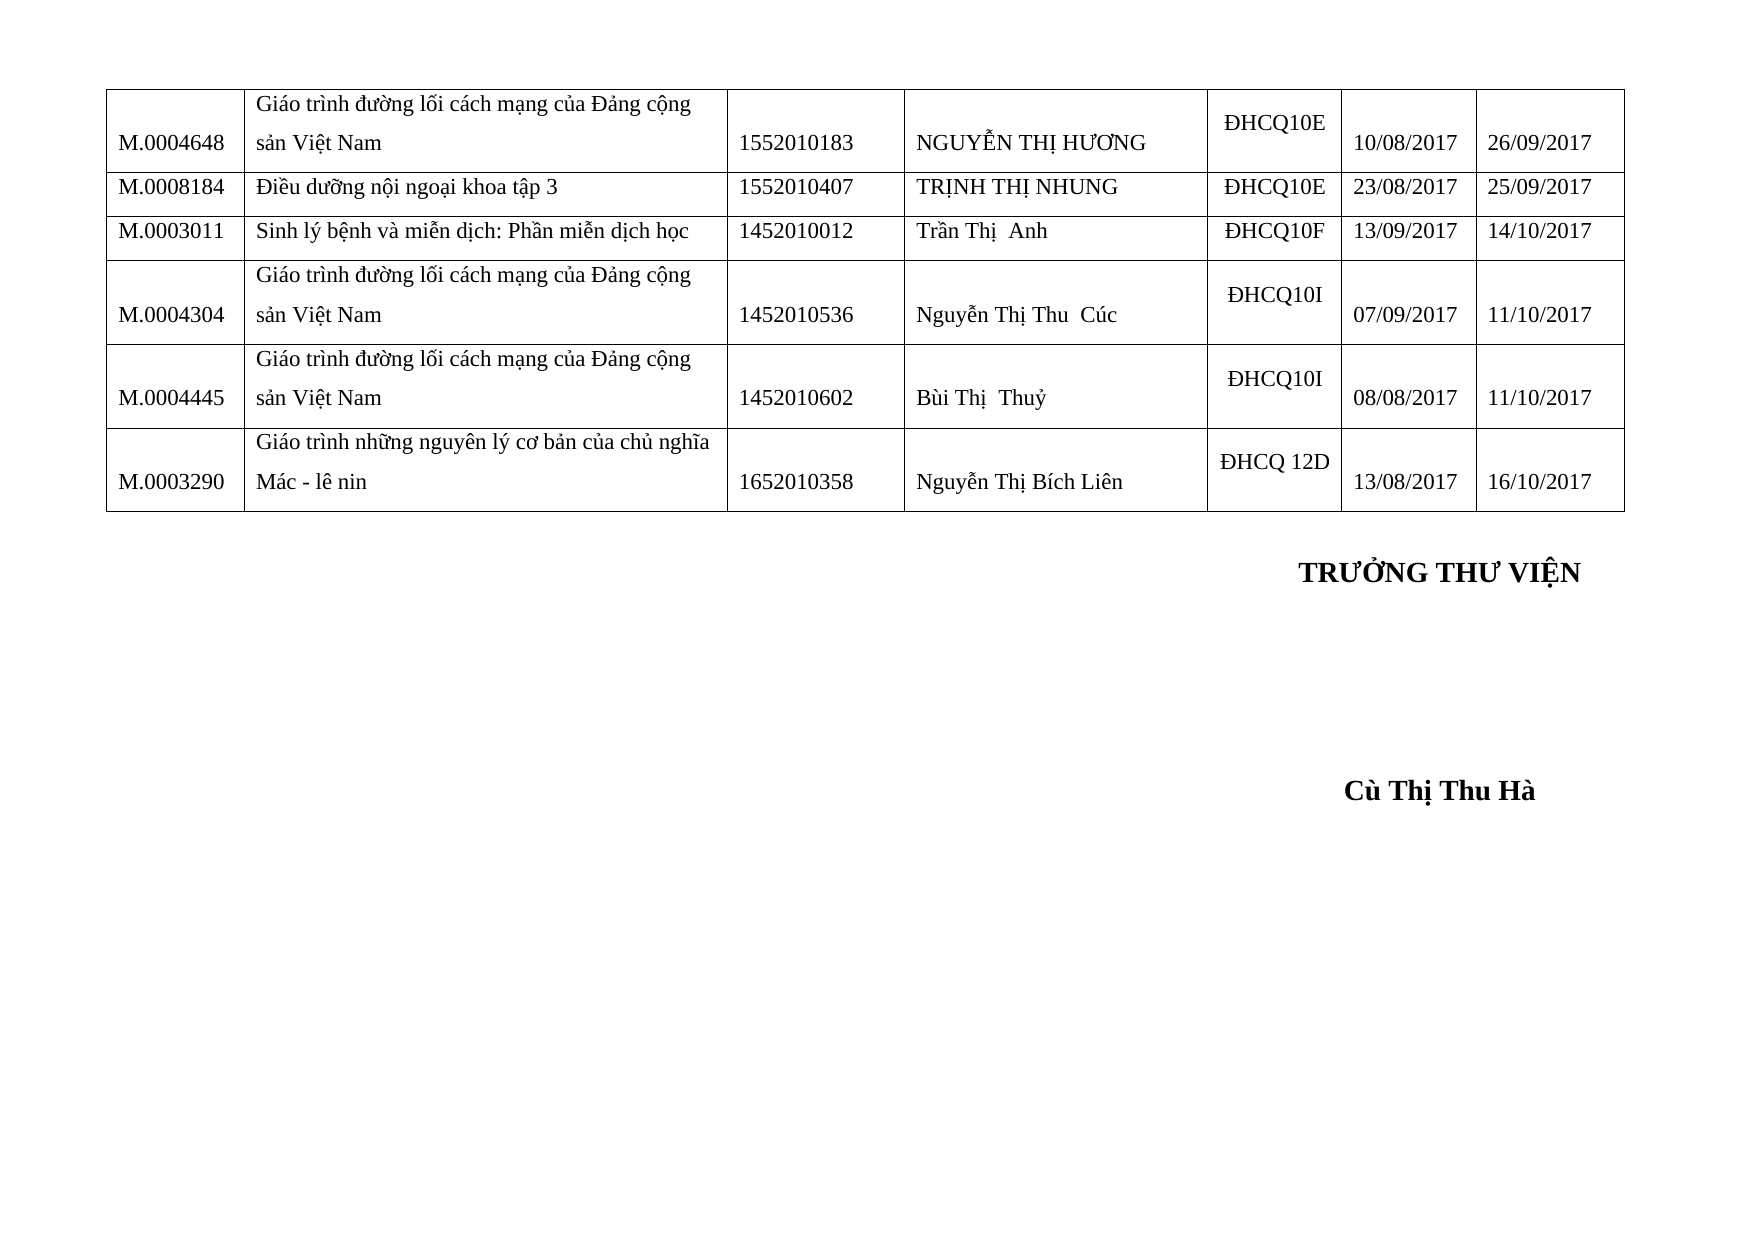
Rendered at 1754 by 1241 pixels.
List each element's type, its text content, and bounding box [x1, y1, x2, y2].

table_cell 07/09/2017 [1342, 261, 1476, 344]
table_cell M.0008184 [107, 173, 244, 216]
table_cell ĐHCQ10F [1208, 217, 1341, 260]
table_cell 08/08/2017 [1342, 345, 1476, 427]
table_cell 1452010602 [728, 345, 904, 427]
table_cell ĐHCQ10E [1208, 90, 1341, 172]
table_cell Nguyễn Thị Bích Liên [905, 429, 1207, 511]
table_cell Trần Thị Anh [905, 217, 1207, 260]
table_cell ĐHCQ10I [1208, 261, 1341, 344]
table_cell M.0004304 [107, 261, 244, 344]
table_cell Giáo trình đường lối cách mạng của Đảng cộng sản Việt Nam [245, 90, 727, 172]
table_cell 1552010183 [728, 90, 904, 172]
table_cell 10/08/2017 [1342, 90, 1476, 172]
table_cell ĐHCQ10E [1208, 173, 1341, 216]
table_cell ĐHCQ 12D [1208, 429, 1341, 511]
table_cell 26/09/2017 [1477, 90, 1624, 172]
table_cell M.0004445 [107, 345, 244, 427]
table_cell 16/10/2017 [1477, 429, 1624, 511]
table_cell 1552010407 [728, 173, 904, 216]
table_cell Giáo trình đường lối cách mạng của Đảng cộng sản Việt Nam [245, 345, 727, 427]
text TRƯỞNG THƯ VIỆN [1243, 556, 1636, 589]
table_cell M.0004648 [107, 90, 244, 172]
table_cell 1652010358 [728, 429, 904, 511]
table_cell Bùi Thị Thuỷ [905, 345, 1207, 427]
table_cell ĐHCQ10I [1208, 345, 1341, 427]
table_cell Sinh lý bệnh và miễn dịch: Phần miễn dịch học [245, 217, 727, 260]
table_cell 13/08/2017 [1342, 429, 1476, 511]
table_cell 23/08/2017 [1342, 173, 1476, 216]
table_cell Nguyễn Thị Thu Cúc [905, 261, 1207, 344]
table_cell 13/09/2017 [1342, 217, 1476, 260]
table_cell 25/09/2017 [1477, 173, 1624, 216]
table_cell Giáo trình những nguyên lý cơ bản của chủ nghĩa Mác - lê nin [245, 429, 727, 511]
table_cell Giáo trình đường lối cách mạng của Đảng cộng sản Việt Nam [245, 261, 727, 344]
table_cell M.0003290 [107, 429, 244, 511]
table_cell Điều dưỡng nội ngoại khoa tập 3 [245, 173, 727, 216]
table_cell 14/10/2017 [1477, 217, 1624, 260]
table_cell 11/10/2017 [1477, 261, 1624, 344]
table_cell M.0003011 [107, 217, 244, 260]
text Cù Thị Thu Hà [1243, 773, 1636, 807]
table_cell NGUYỄN THỊ HƯƠNG [905, 90, 1207, 172]
table_cell TRỊNH THỊ NHUNG [905, 173, 1207, 216]
table_cell 1452010536 [728, 261, 904, 344]
table_cell 11/10/2017 [1477, 345, 1624, 427]
table_cell 1452010012 [728, 217, 904, 260]
